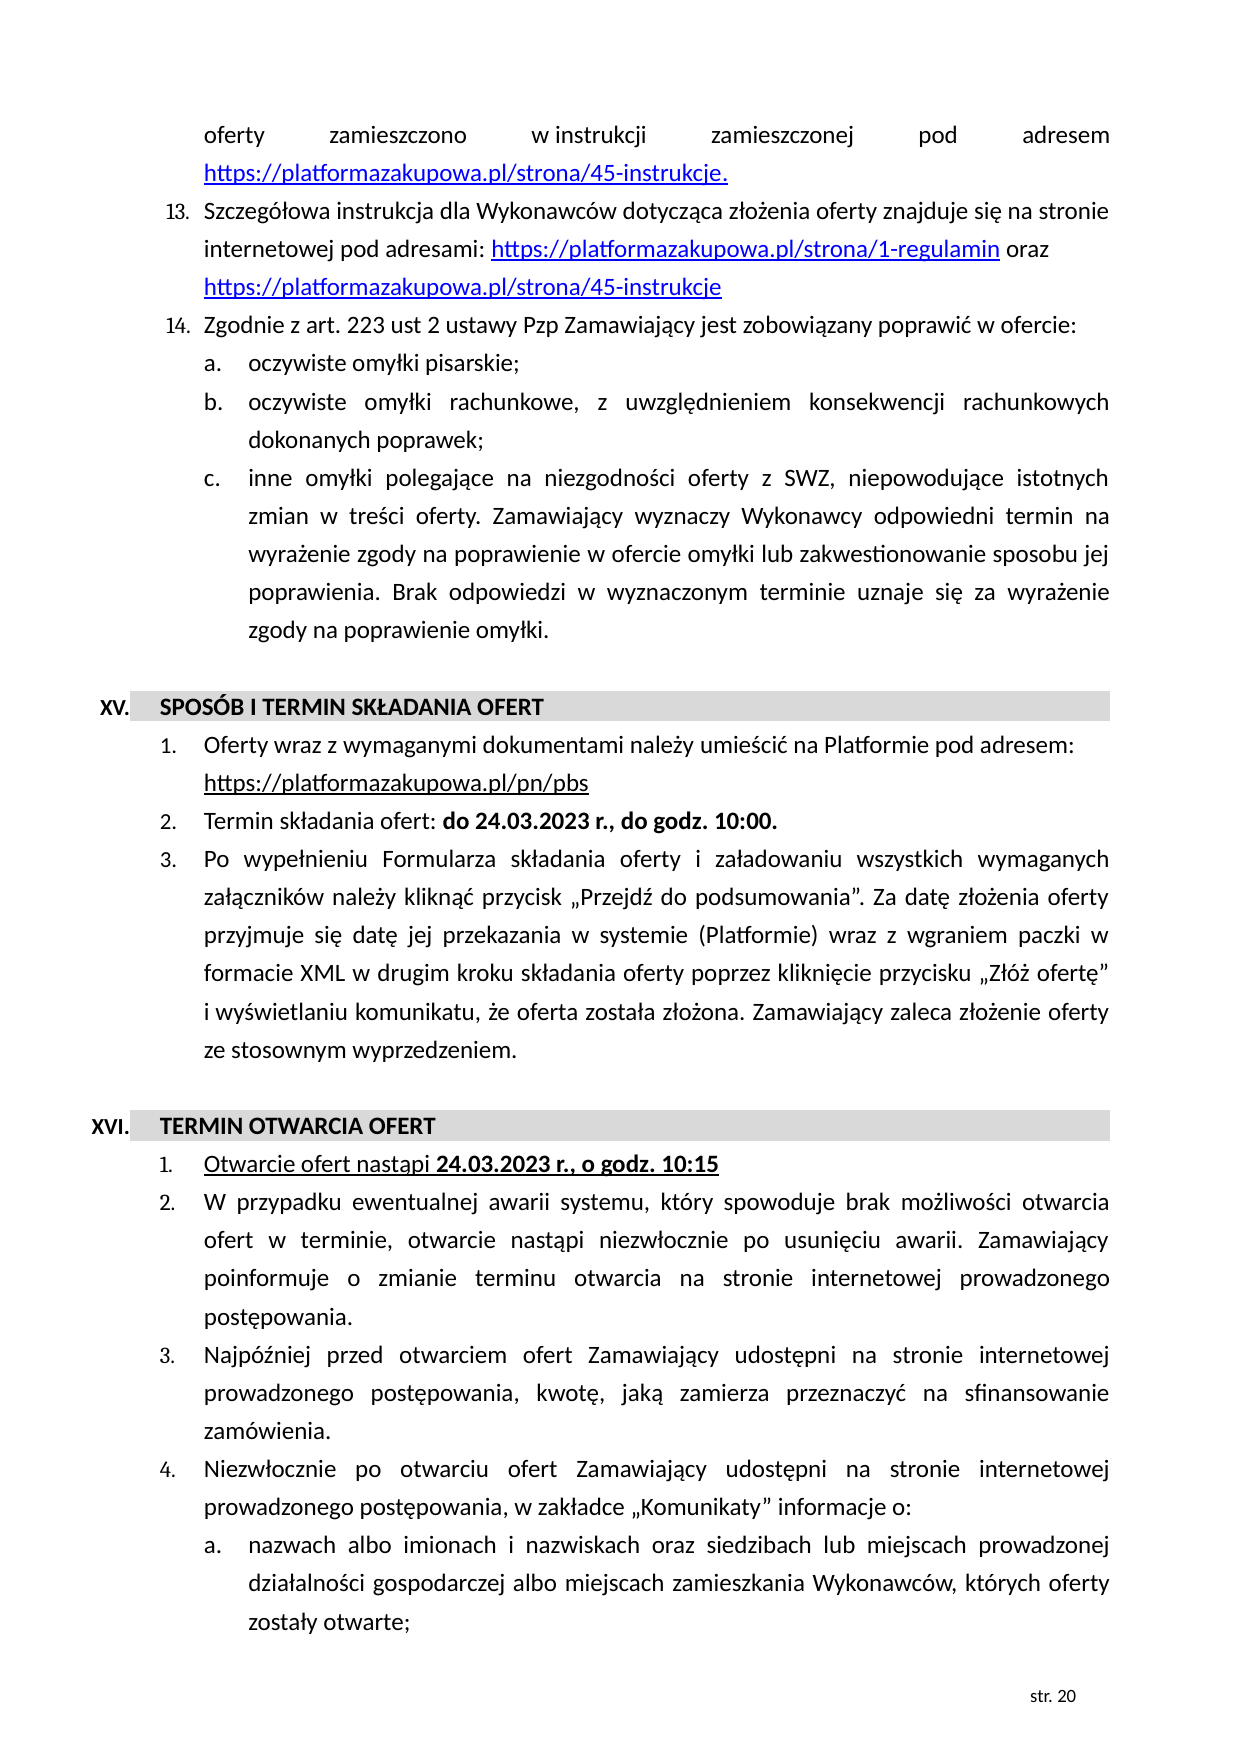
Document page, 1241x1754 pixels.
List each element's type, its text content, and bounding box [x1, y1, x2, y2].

list Otwarcie ofert nastąpi 24.03.2023 r., o godz. 10:15 [159, 1148, 1110, 1179]
list Oferty wraz z wymaganymi dokumentami należy umieścić na Platformie pod adresem: [159, 729, 1110, 759]
list Niezwłocznie po otwarciu ofert Zamawiający udostępni na stronie internetowej prowadzonego postępowania, w zakładce „Komunikaty” informacje o: [159, 1453, 1110, 1522]
list SPOSÓB I TERMIN SKŁADANIA OFERT [130, 691, 1110, 721]
list W przypadku ewentualnej awarii systemu, który spowoduje brak możliwości otwarcia ofert w terminie, otwarcie nastąpi niezwłocznie po usunięciu awarii. Zamawiający poinformuje o zmianie terminu otwarcia na stronie internetowej prowadzonego postępowania. [159, 1186, 1110, 1331]
text https://platformazakupowa.pl/pn/pbs [204, 767, 1110, 797]
list Zgodnie z art. 223 ust 2 ustawy Pzp Zamawiający jest zobowiązany poprawić w ofercie: [166, 309, 1110, 340]
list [166, 119, 1110, 187]
list Szczegółowa instrukcja dla Wykonawców dotycząca złożenia oferty znajduje się na stronie internetowej pod adresami: https://platformazakupowa.pl/strona/1-regulamin oraz [166, 195, 1110, 264]
text https://platformazakupowa.pl/strona/45-instrukcje [204, 271, 1110, 302]
list TERMIN OTWARCIA OFERT [130, 1110, 1110, 1141]
list Najpóźniej przed otwarciem ofert Zamawiający udostępni na stronie internetowej prowadzonego postępowania, kwotę, jaką zamierza przeznaczyć na sfinansowanie zamówienia. [159, 1339, 1110, 1446]
list oczywiste omyłki rachunkowe, z uwzględnieniem konsekwencji rachunkowych dokonanych poprawek; [204, 386, 1110, 454]
list Termin składania ofert: do 24.03.2023 r., do godz. 10:00. [159, 805, 1110, 836]
list oczywiste omyłki pisarskie; [204, 347, 1110, 378]
list nazwach albo imionach i nazwiskach oraz siedzibach lub miejscach prowadzonej działalności gospodarczej albo miejscach zamieszkania Wykonawców, których oferty zostały otwarte; [204, 1529, 1110, 1636]
list inne omyłki polegające na niezgodności oferty z SWZ, niepowodujące istotnych zmian w treści oferty. Zamawiający wyznaczy Wykonawcy odpowiedni termin na wyrażenie zgody na poprawienie w ofercie omyłki lub zakwestionowanie sposobu jej poprawienia. Brak odpowiedzi w wyznaczonym terminie uznaje się za wyrażenie zgody na poprawienie omyłki. [204, 462, 1110, 645]
list Po wypełnieniu Formularza składania oferty i załadowaniu wszystkich wymaganych załączników należy kliknąć przycisk „Przejdź do podsumowania”. Za datę złożenia oferty przyjmuje się datę jej przekazania w systemie (Platformie) wraz z wgraniem paczki w formacie XML w drugim kroku składania oferty poprzez kliknięcie przycisku „Złóż ofertę” i wyświetlaniu komunikatu, że oferta została złożona. Zamawiający zaleca złożenie oferty ze stosownym wyprzedzeniem. [159, 843, 1110, 1064]
